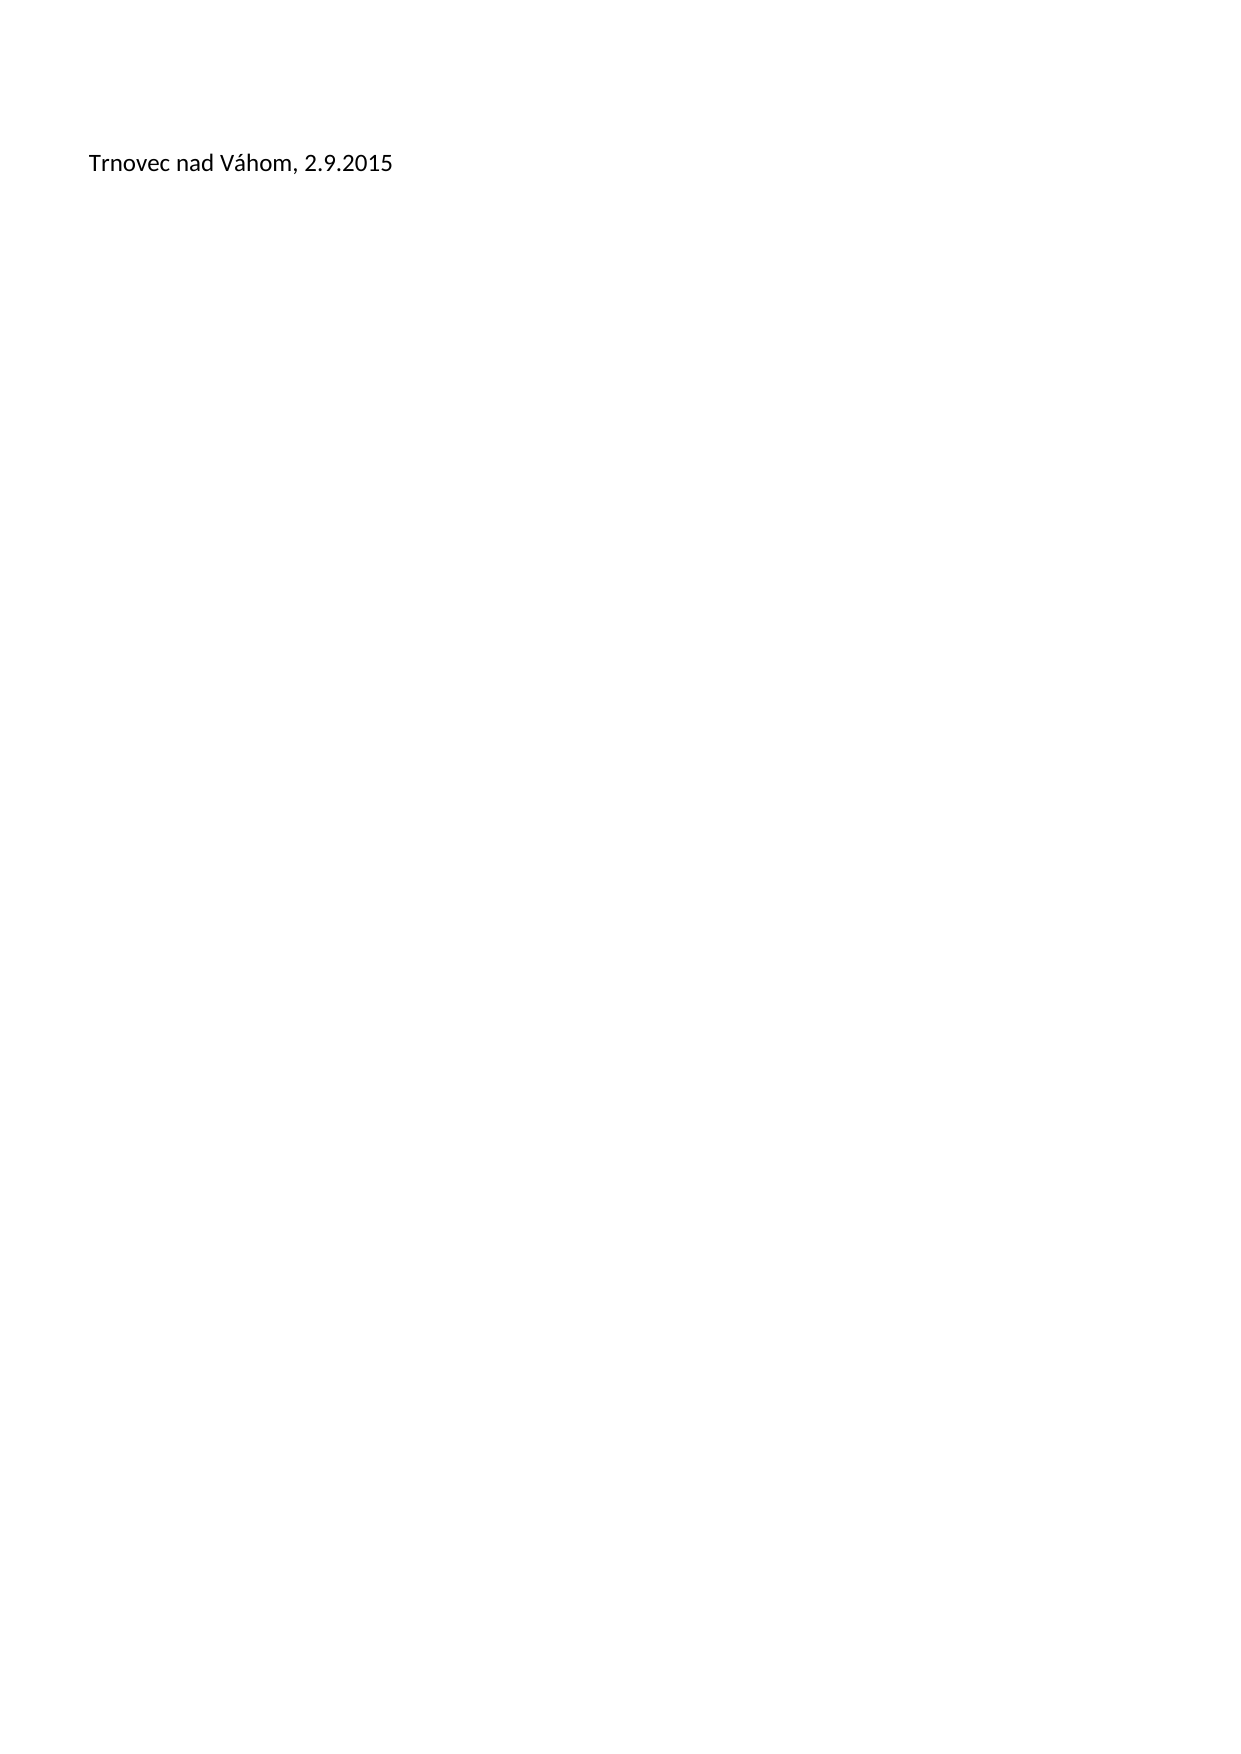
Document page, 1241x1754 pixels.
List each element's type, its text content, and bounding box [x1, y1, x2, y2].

text Trnovec nad Váhom, 2.9.2015 [89, 148, 1152, 178]
